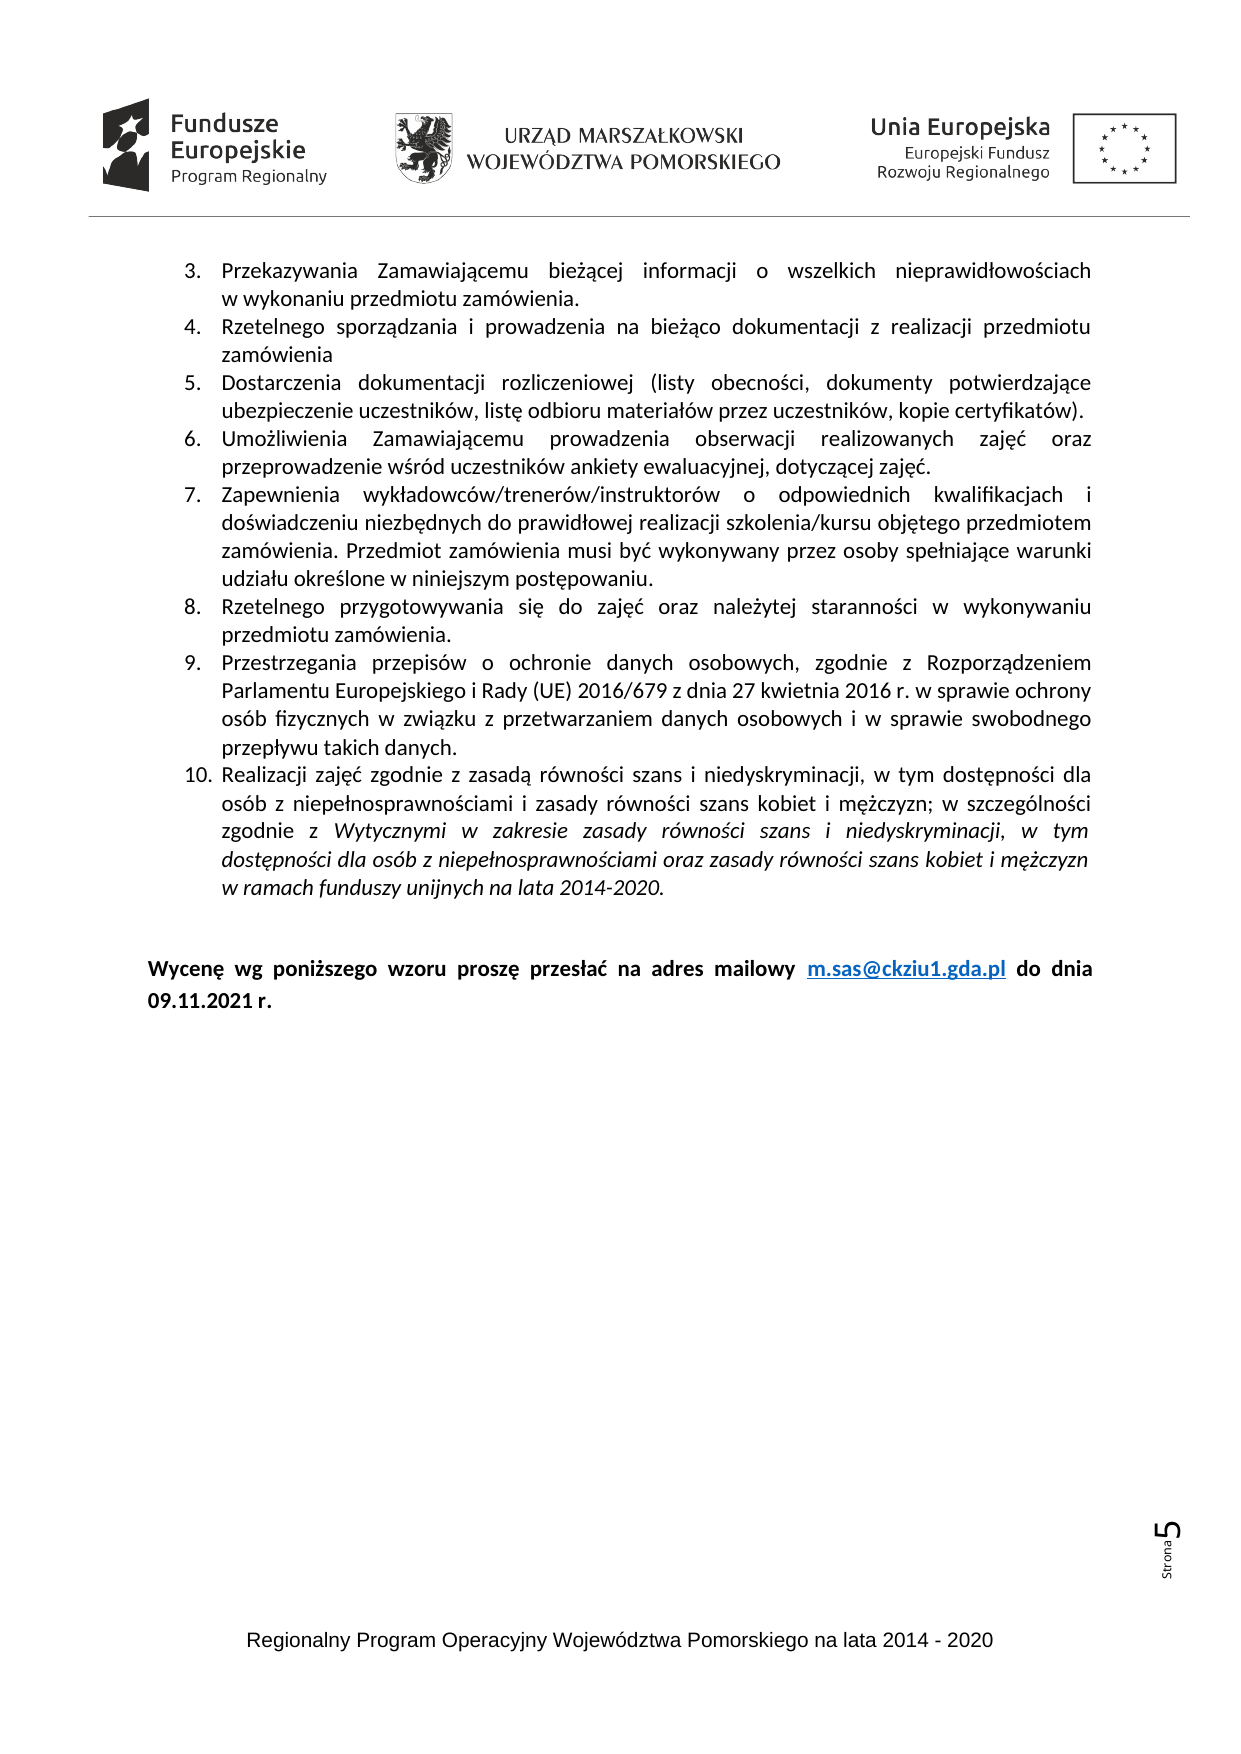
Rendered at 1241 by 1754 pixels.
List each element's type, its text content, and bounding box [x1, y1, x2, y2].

text Wycenę wg poniższego wzoru proszę przesłać na adres mailowy m.sas@ckziu1.gda.pl do dnia 09.11.2021 r. [148, 954, 1093, 1014]
list Realizacji zajęć zgodnie z zasadą równości szans i niedyskryminacji, w tym dostępności dla osób z niepełnosprawnościami i zasady równości szans kobiet i mężczyzn; w szczególności zgodnie z Wytycznymi w zakresie zasady równości szans i niedyskryminacji, w tym dostępności dla osób z niepełnosprawnościami oraz zasady równości szans kobiet i mężczyzn w ramach funduszy unijnych na lata 2014-2020. [184, 761, 1093, 901]
list Rzetelnego przygotowywania się do zajęć oraz należytej staranności w wykonywaniu przedmiotu zamówienia. [184, 592, 1093, 648]
list Umożliwienia Zamawiającemu prowadzenia obserwacji realizowanych zajęć oraz przeprowadzenie wśród uczestników ankiety ewaluacyjnej, dotyczącej zajęć. [184, 424, 1093, 480]
list Przestrzegania przepisów o ochronie danych osobowych, zgodnie z Rozporządzeniem Parlamentu Europejskiego i Rady (UE) 2016/679 z dnia 27 kwietnia 2016 r. w sprawie ochrony osób fizycznych w związku z przetwarzaniem danych osobowych i w sprawie swobodnego przepływu takich danych. [184, 648, 1093, 761]
list Rzetelnego sporządzania i prowadzenia na bieżąco dokumentacji z realizacji przedmiotu zamówienia [184, 312, 1093, 368]
list Zapewnienia wykładowców/trenerów/instruktorów o odpowiednich kwalifikacjach i doświadczeniu niezbędnych do prawidłowej realizacji szkolenia/kursu objętego przedmiotem zamówienia. Przedmiot zamówienia musi być wykonywany przez osoby spełniające warunki udziału określone w niniejszym postępowaniu. [184, 480, 1093, 592]
list Dostarczenia dokumentacji rozliczeniowej (listy obecności, dokumenty potwierdzające ubezpieczenie uczestników, listę odbioru materiałów przez uczestników, kopie certyfikatów). [184, 368, 1093, 424]
picture [88, 98, 1190, 217]
list Przekazywania Zamawiającemu bieżącej informacji o wszelkich nieprawidłowościach w wykonaniu przedmiotu zamówienia. [184, 256, 1093, 312]
